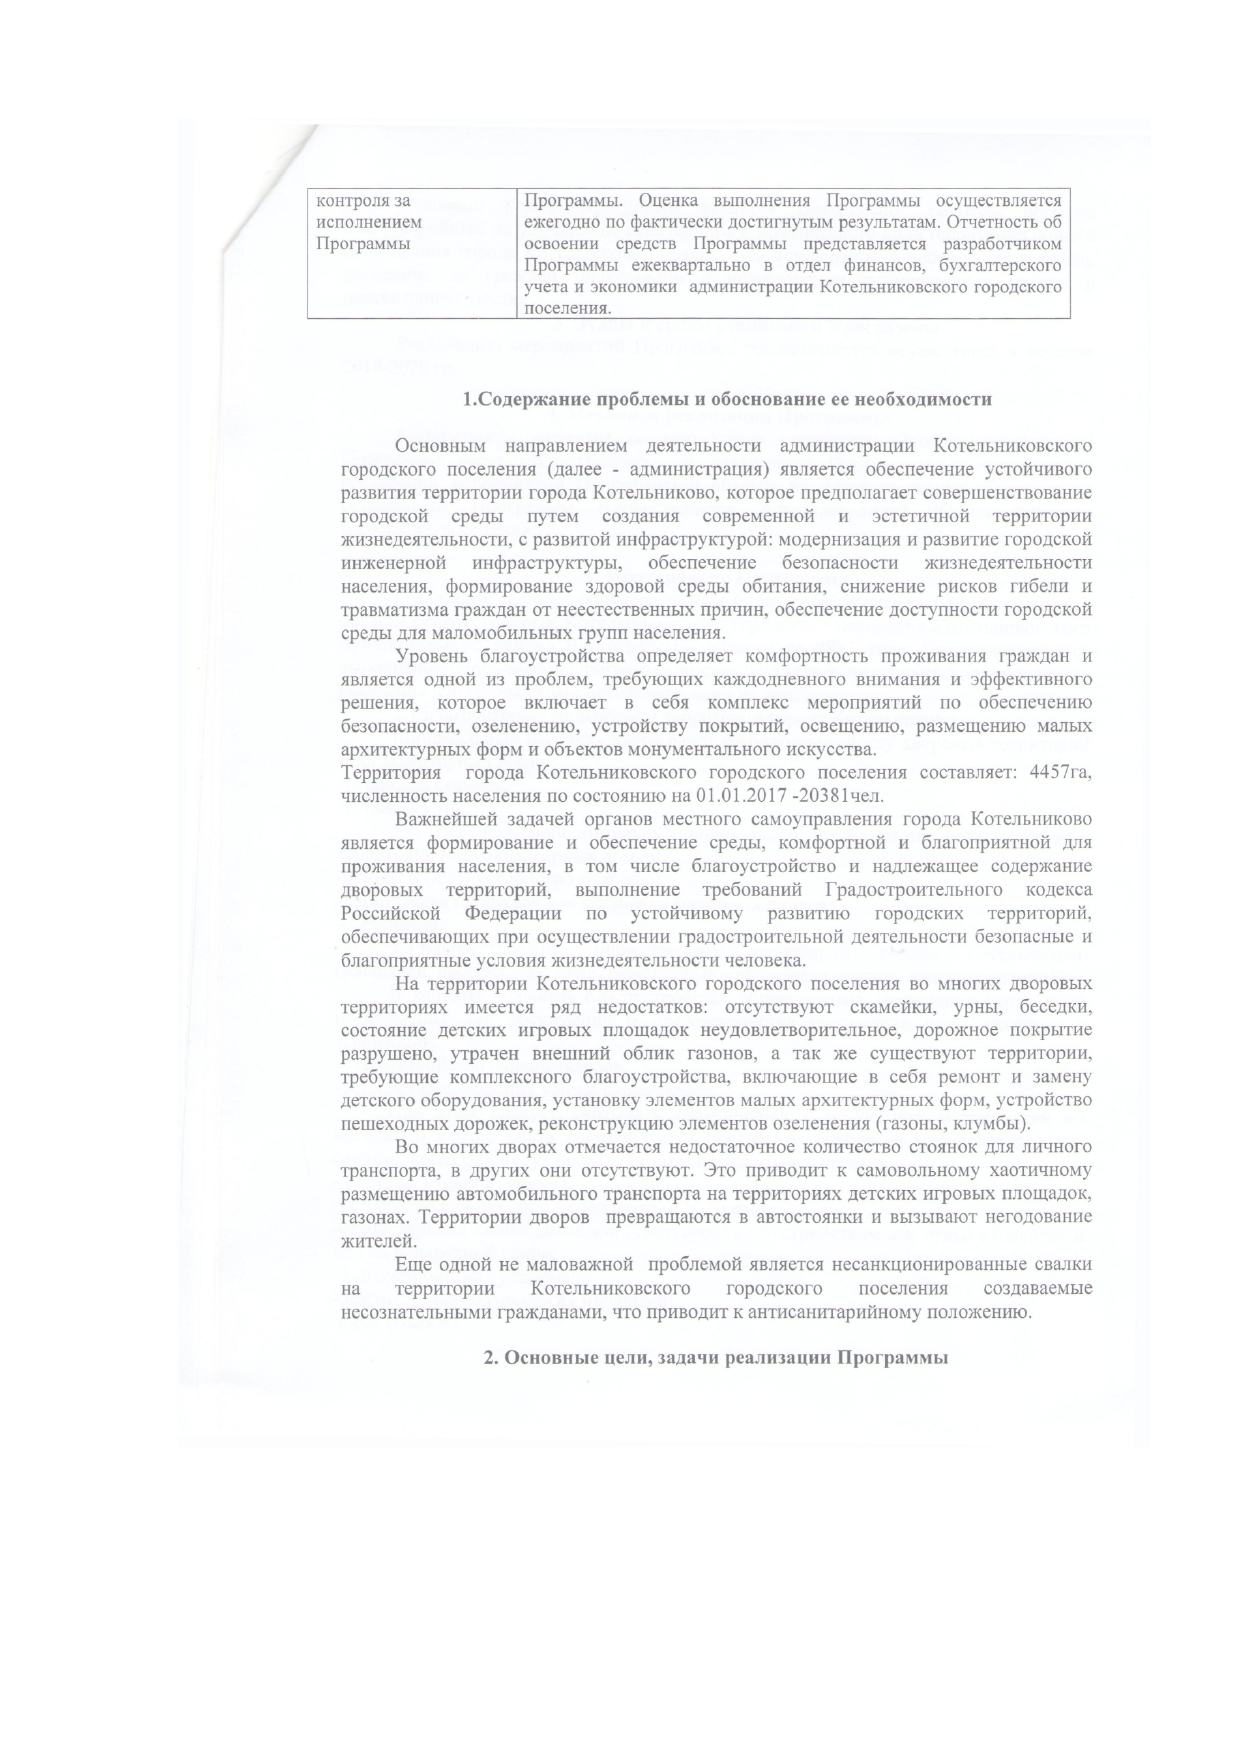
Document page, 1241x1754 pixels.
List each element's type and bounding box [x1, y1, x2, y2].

picture [177, 118, 1151, 1447]
